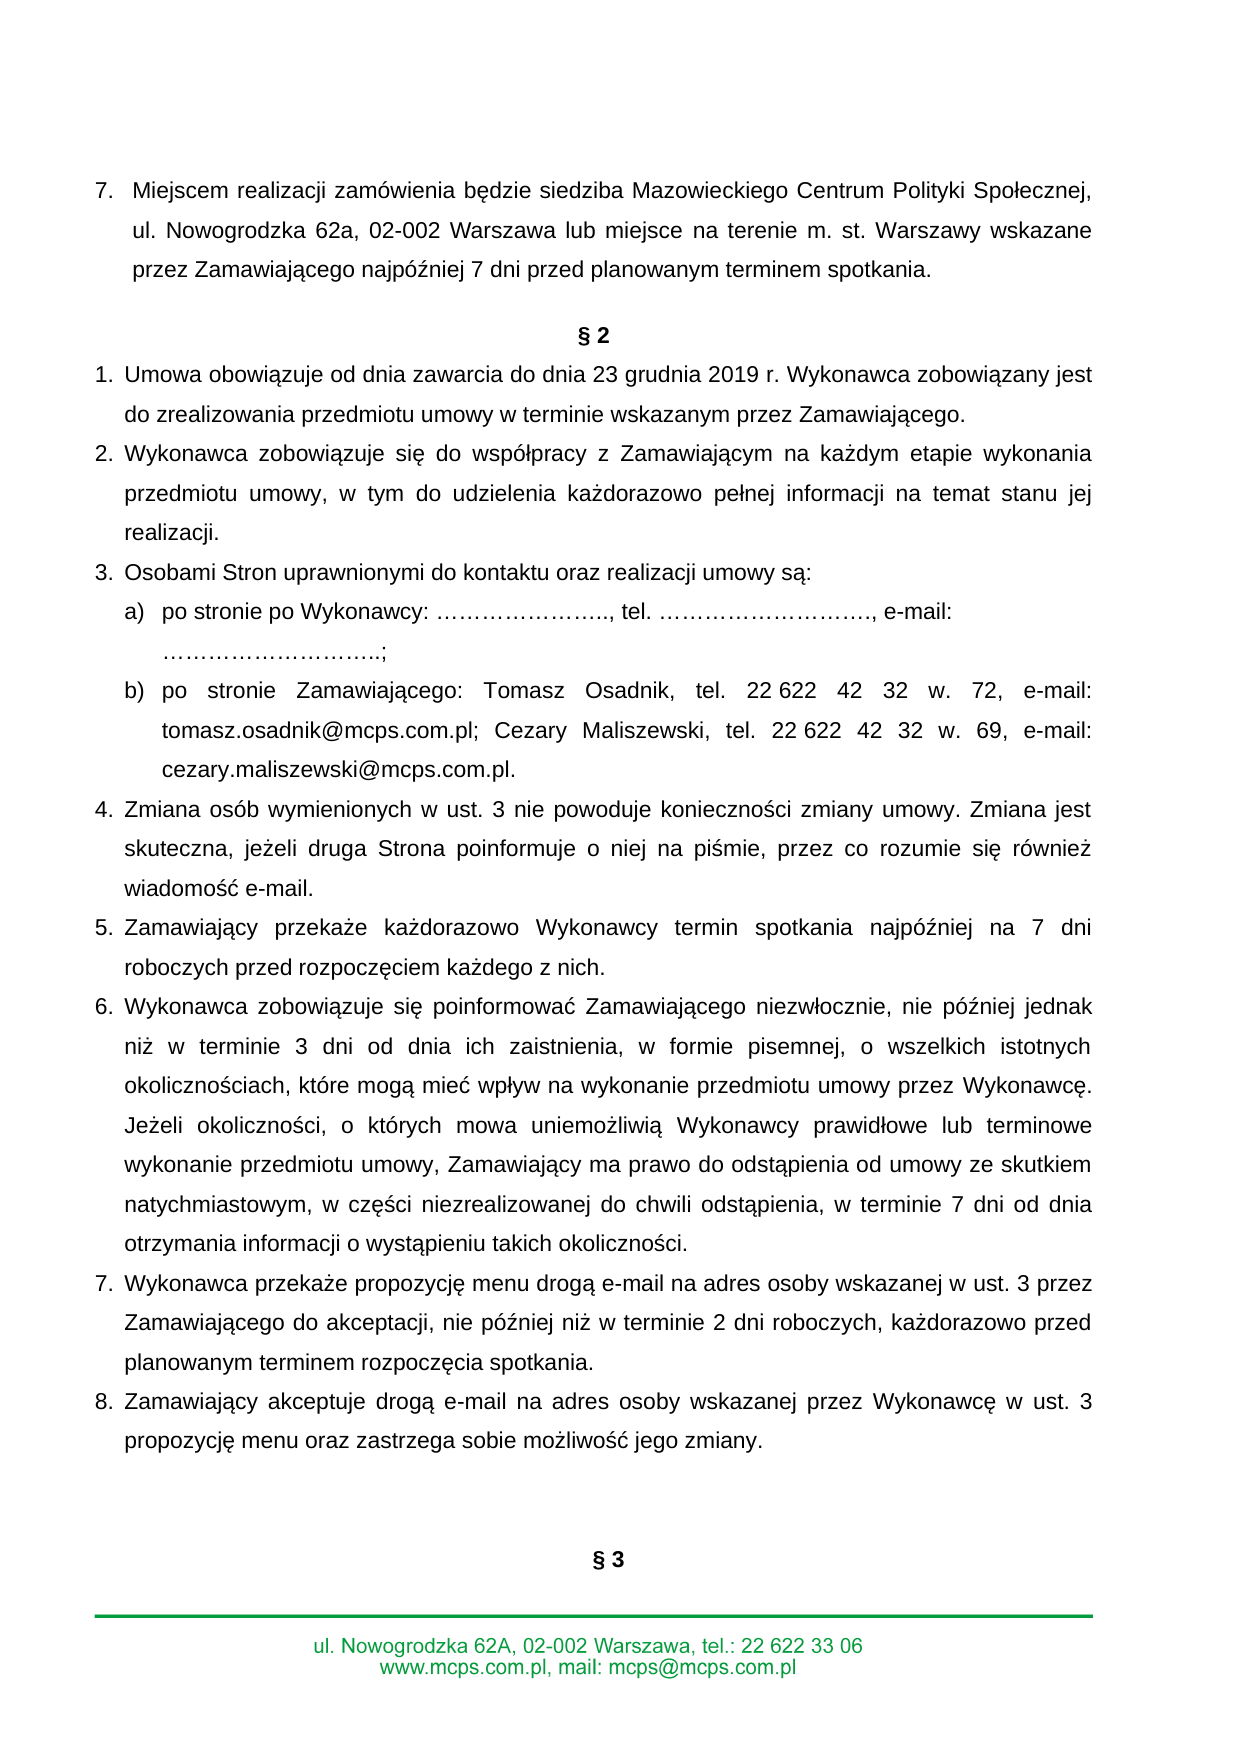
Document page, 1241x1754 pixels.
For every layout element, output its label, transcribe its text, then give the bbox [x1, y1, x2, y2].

list po stronie Zamawiającego: Tomasz Osadnik, tel. 22 622 42 32 w. 72, e-mail: tomasz.osadnik@mcps.com.pl; Cezary Maliszewski, tel. 22 622 42 32 w. 69, e-mail: cezary.maliszewski@mcps.com.pl. [124, 677, 1092, 783]
list Osobami Stron uprawnionymi do kontaktu oraz realizacji umowy są: [94, 559, 1092, 585]
text § 3 [124, 1546, 1092, 1572]
list Zamawiający przekaże każdorazowo Wykonawcy termin spotkania najpóźniej na 7 dni roboczych przed rozpoczęciem każdego z nich. [94, 914, 1092, 980]
list Zmiana osób wymienionych w ust. 3 nie powoduje konieczności zmiany umowy. Zmiana jest skuteczna, jeżeli druga Strona poinformuje o niej na piśmie, przez co rozumie się również wiadomość e-mail. [94, 796, 1092, 901]
list po stronie po Wykonawcy: ………………….., tel. ………………………., e-mail: ………………………..; [124, 598, 1092, 664]
list Wykonawca zobowiązuje się poinformować Zamawiającego niezwłocznie, nie później jednak niż w terminie 3 dni od dnia ich zaistnienia, w formie pisemnej, o wszelkich istotnych okolicznościach, które mogą mieć wpływ na wykonanie przedmiotu umowy przez Wykonawcę. Jeżeli okoliczności, o których mowa uniemożliwią Wykonawcy prawidłowe lub terminowe wykonanie przedmiotu umowy, Zamawiający ma prawo do odstąpienia od umowy ze skutkiem natychmiastowym, w części niezrealizowanej do chwili odstąpienia, w terminie 7 dni od dnia otrzymania informacji o wystąpieniu takich okoliczności. [94, 993, 1092, 1256]
list Miejscem realizacji zamówienia będzie siedziba Mazowieckiego Centrum Polityki Społecznej, ul. Nowogrodzka 62a, 02-002 Warszawa lub miejsce na terenie m. st. Warszawy wskazane przez Zamawiającego najpóźniej 7 dni przed planowanym terminem spotkania. [94, 177, 1092, 282]
picture [94, 1599, 1093, 1697]
list Wykonawca zobowiązuje się do współpracy z Zamawiającym na każdym etapie wykonania przedmiotu umowy, w tym do udzielenia każdorazowo pełnej informacji na temat stanu jej realizacji. [94, 440, 1092, 546]
text § 2 [94, 322, 1092, 348]
list Zamawiający akceptuje drogą e-mail na adres osoby wskazanej przez Wykonawcę w ust. 3 propozycję menu oraz zastrzega sobie możliwość jego zmiany. [94, 1388, 1092, 1454]
list Wykonawca przekaże propozycję menu drogą e-mail na adres osoby wskazanej w ust. 3 przez Zamawiającego do akceptacji, nie później niż w terminie 2 dni roboczych, każdorazowo przed planowanym terminem rozpoczęcia spotkania. [94, 1269, 1092, 1375]
list Umowa obowiązuje od dnia zawarcia do dnia 23 grudnia 2019 r. Wykonawca zobowiązany jest do zrealizowania przedmiotu umowy w terminie wskazanym przez Zamawiającego. [94, 361, 1092, 427]
